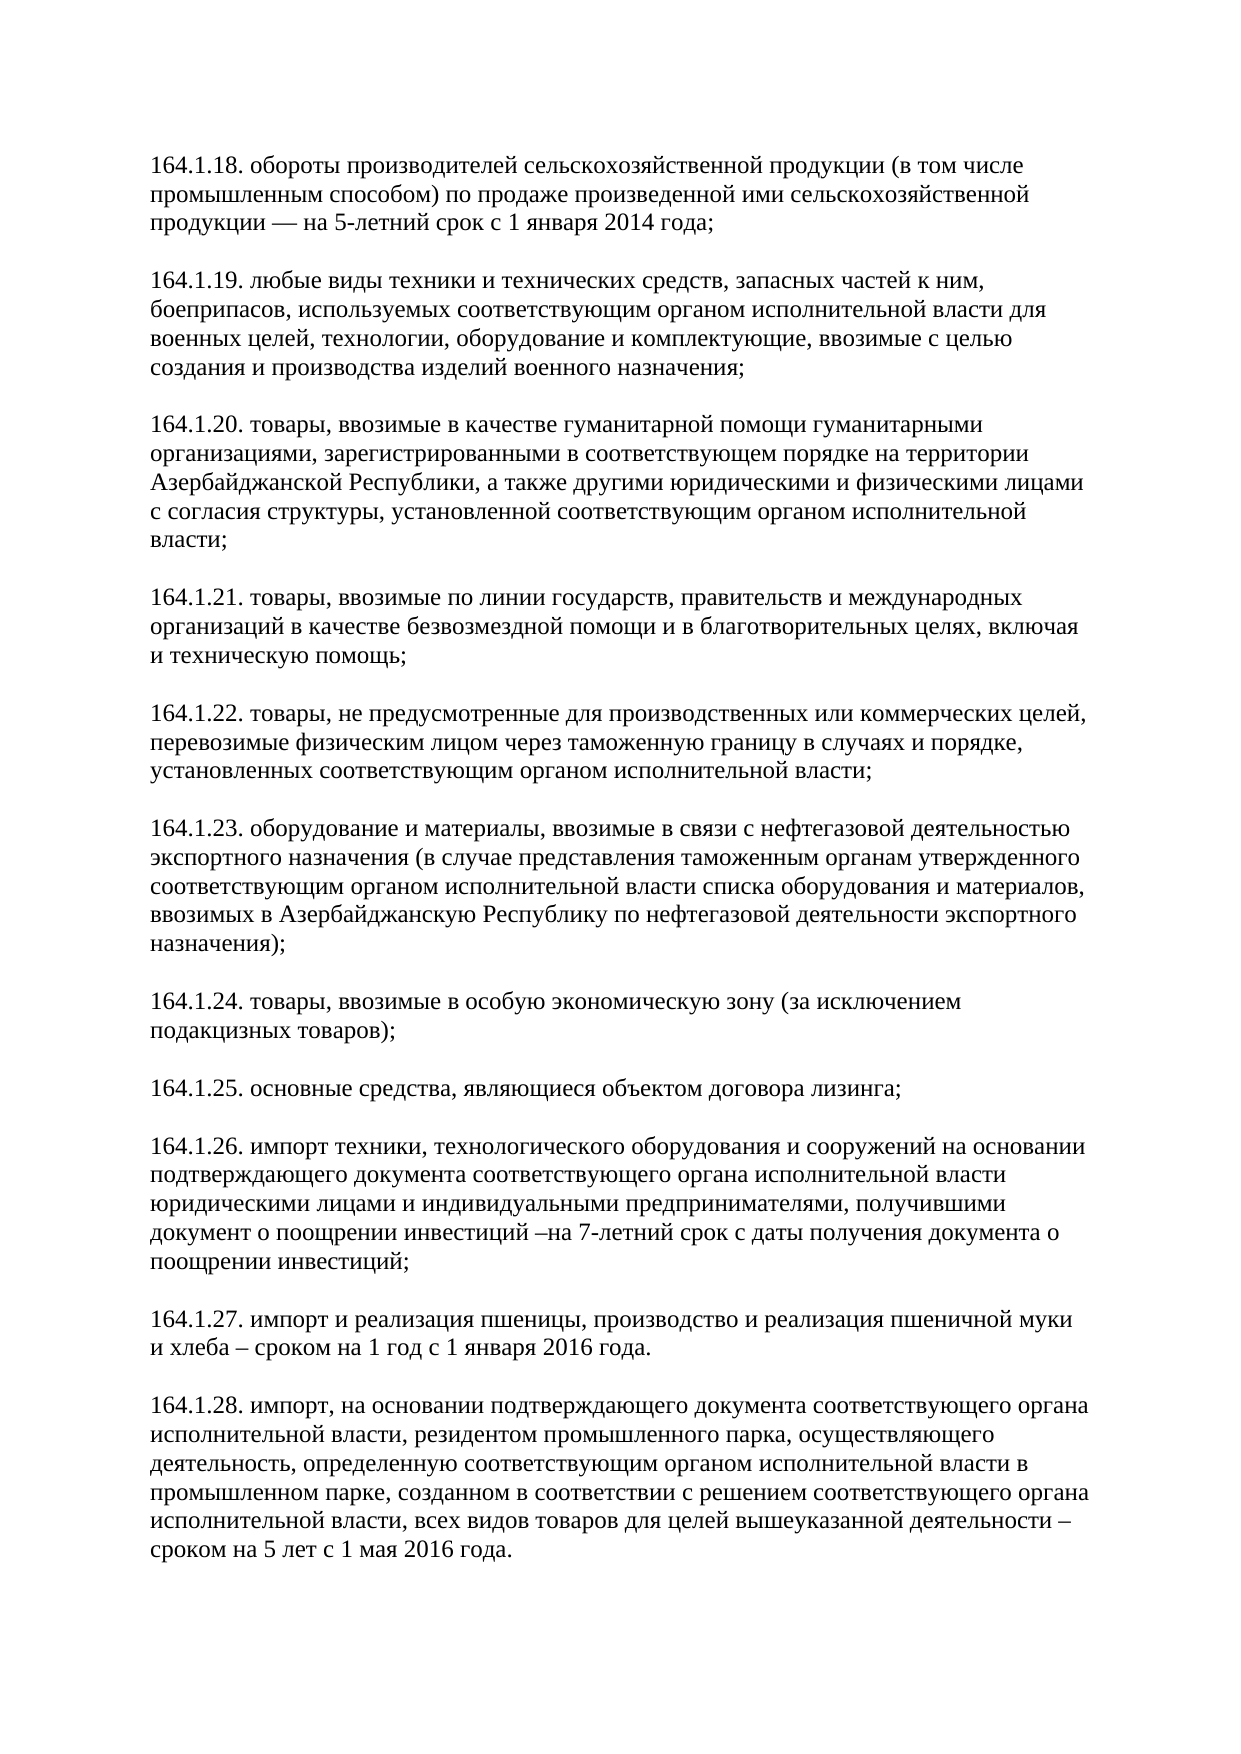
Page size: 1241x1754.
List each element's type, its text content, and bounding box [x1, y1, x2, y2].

text 164.1.18. обороты производителей сельскохозяйственной продукции (в том числе промышленным способом) по продаже произведенной ими сельскохозяйственной продукции — на 5-летний срок с 1 января 2014 года; [150, 150, 1090, 236]
text 164.1.28. импорт, на основании подтверждающего документа соответствующего органа исполнительной власти, резидентом промышленного парка, осуществляющего деятельность, определенную соответствующим органом исполнительной власти в промышленном парке, созданном в соответствии с решением соответствующего органа исполнительной власти, всех видов товаров для целей вышеуказанной деятельности – сроком на 5 лет с 1 мая 2016 года. [150, 1390, 1090, 1563]
text 164.1.27. импорт и реализация пшеницы, производство и реализация пшеничной муки и хлеба – сроком на 1 год с 1 января 2016 года. [150, 1304, 1090, 1361]
text 164.1.21. товары, ввозимые по линии государств, правительств и международных организаций в качестве безвозмездной помощи и в благотворительных целях, включая и техническую помощь; [150, 582, 1090, 669]
text 164.1.24. товары, ввозимые в особую экономическую зону (за исключением подакцизных товаров); [150, 986, 1090, 1044]
text 164.1.20. товары, ввозимые в качестве гуманитарной помощи гуманитарными организациями, зарегистрированными в соответствующем порядке на территории Азербайджанской Республики, а также другими юридическими и физическими лицами с согласия структуры, установленной соответствующим органом исполнительной власти; [150, 409, 1090, 553]
text 164.1.19. любые виды техники и технических средств, запасных частей к ним, боеприпасов, используемых соответствующим органом исполнительной власти для военных целей, технологии, оборудование и комплектующие, ввозимые с целью создания и производства изделий военного назначения; [150, 265, 1090, 380]
text 164.1.23. оборудование и материалы, ввозимые в связи с нефтегазовой деятельностью экспортного назначения (в случае представления таможенным органам утвержденного соответствующим органом исполнительной власти списка оборудования и материалов, ввозимых в Азербайджанскую Республику по нефтегазовой деятельности экспортного назначения); [150, 813, 1090, 957]
text 164.1.25. основные средства, являющиеся объектом договора лизинга; [150, 1073, 1090, 1102]
text 164.1.22. товары, не предусмотренные для производственных или коммерческих целей, перевозимые физическим лицом через таможенную границу в случаях и порядке, установленных соответствующим органом исполнительной власти; [150, 698, 1090, 784]
text 164.1.26. импорт техники, технологического оборудования и сооружений на основании подтверждающего документа соответствующего органа исполнительной власти юридическими лицами и индивидуальными предпринимателями, получившими документ о поощрении инвестиций –на 7-летний срок с даты получения документа о поощрении инвестиций; [150, 1131, 1090, 1274]
